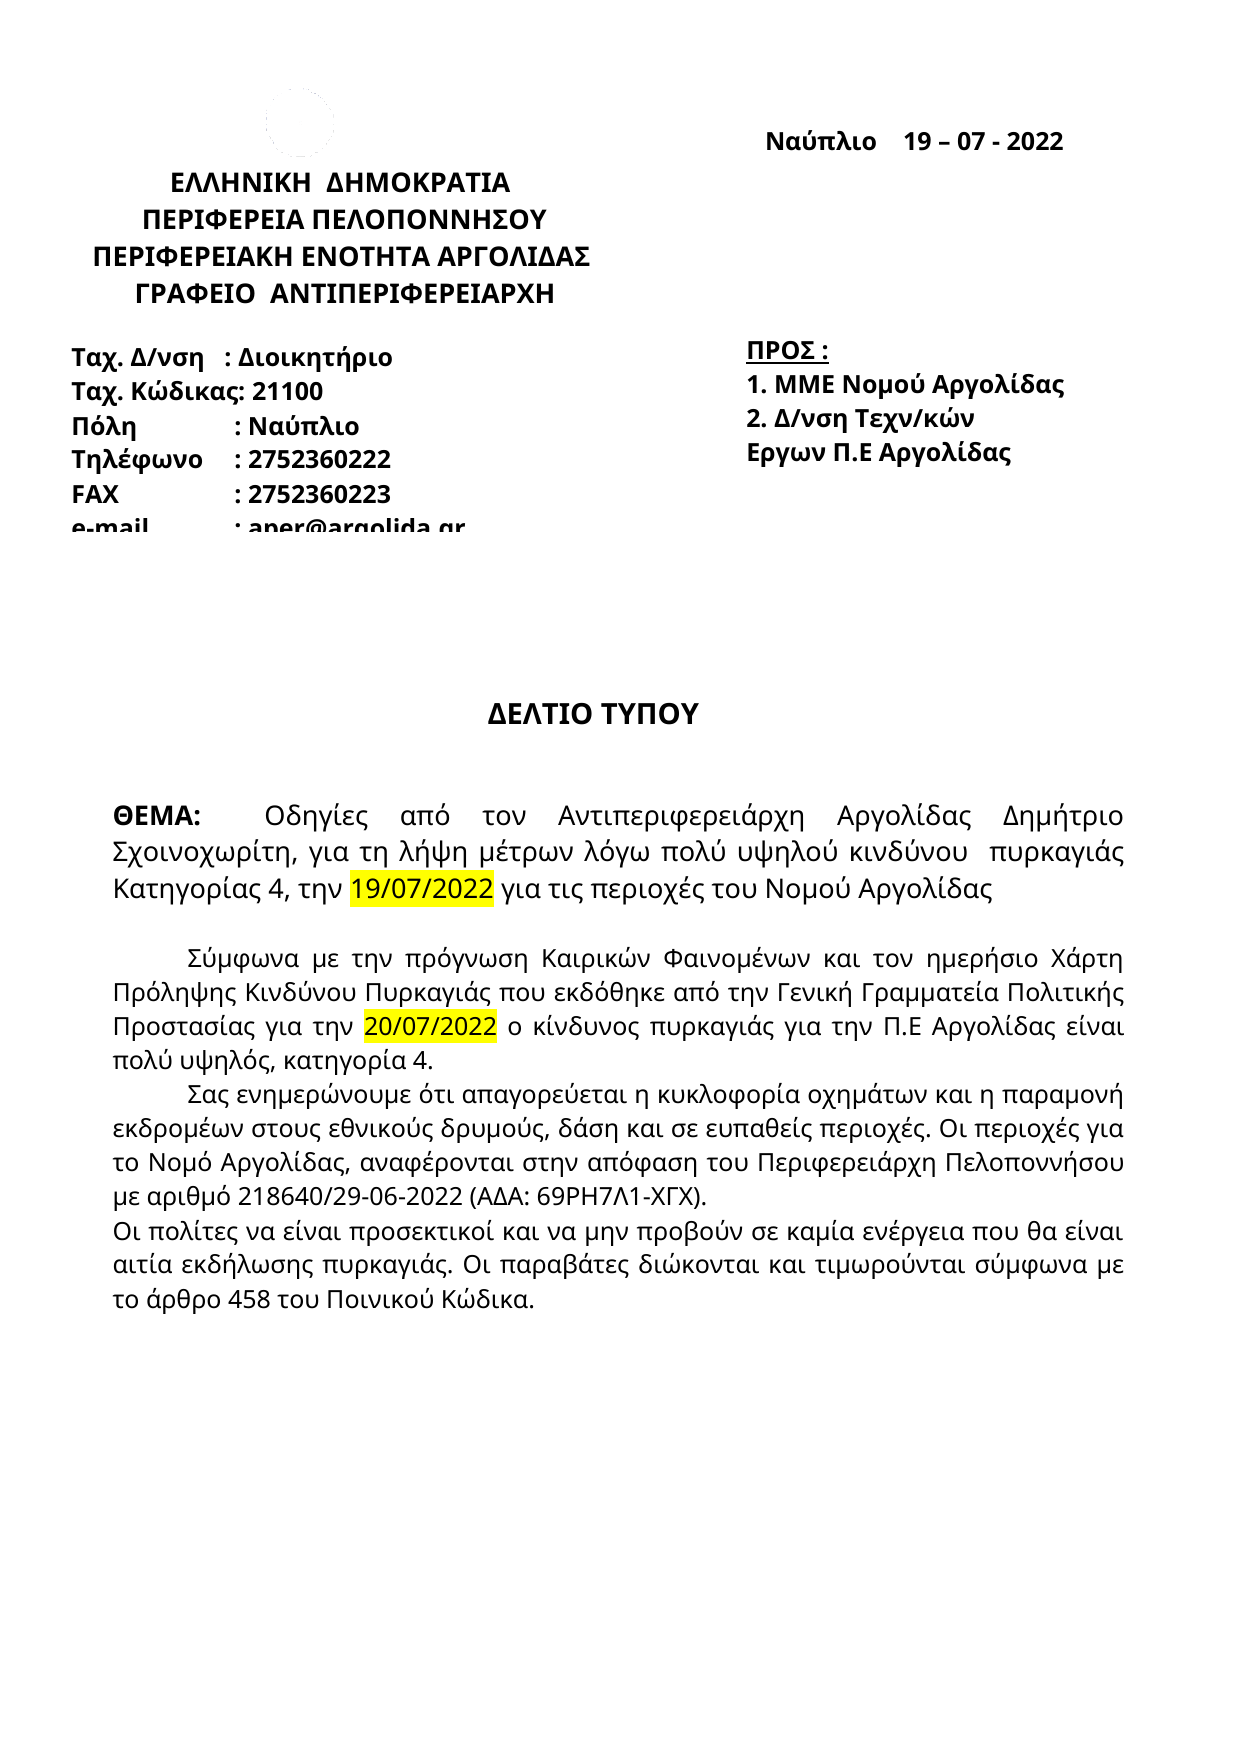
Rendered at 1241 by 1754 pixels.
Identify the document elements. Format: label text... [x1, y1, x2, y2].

text ΘΕΜΑ: Οδηγίες από τον Αντιπεριφερειάρχη Αργολίδας Δημήτριο Σχοινοχωρίτη, για τη λήψη μέτρων λόγω πολύ υψηλού κινδύνου πυρκαγιάς Κατηγορίας 4, την 19/07/2022 για τις περιοχές του Νομού Αργολίδας [112, 796, 1125, 907]
text ΔΕΛΤΙΟ ΤΥΠΟΥ [112, 693, 1095, 733]
text Σύμφωνα με την πρόγνωση Καιρικών Φαινομένων και τον ημερήσιο Χάρτη Πρόληψης Κινδύνου Πυρκαγιάς που εκδόθηκε από την Γενική Γραμματεία Πολιτικής Προστασίας για την 20/07/2022 ο κίνδυνος πυρκαγιάς για την Π.Ε Αργολίδας είναι πολύ υψηλός, κατηγορία 4. [112, 941, 1125, 1077]
text Οι πολίτες να είναι προσεκτικοί και να μην προβούν σε καμία ενέργεια που θα είναι αιτία εκδήλωσης πυρκαγιάς. Οι παραβάτες διώκονται και τιμωρούνται σύμφωνα με το άρθρο 458 του Ποινικού Κώδικα. [112, 1213, 1125, 1315]
text Σας ενημερώνουμε ότι απαγορεύεται η κυκλοφορία οχημάτων και η παραμονή εκδρομέων στους εθνικούς δρυμούς, δάση και σε ευπαθείς περιοχές. Οι περιοχές για το Νομό Αργολίδας, αναφέρονται στην απόφαση του Περιφερειάρχη Πελοποννήσου με αριθμό 218640/29-06-2022 (ΑΔΑ: 69ΡΗ7Λ1-ΧΓΧ). [112, 1077, 1125, 1213]
